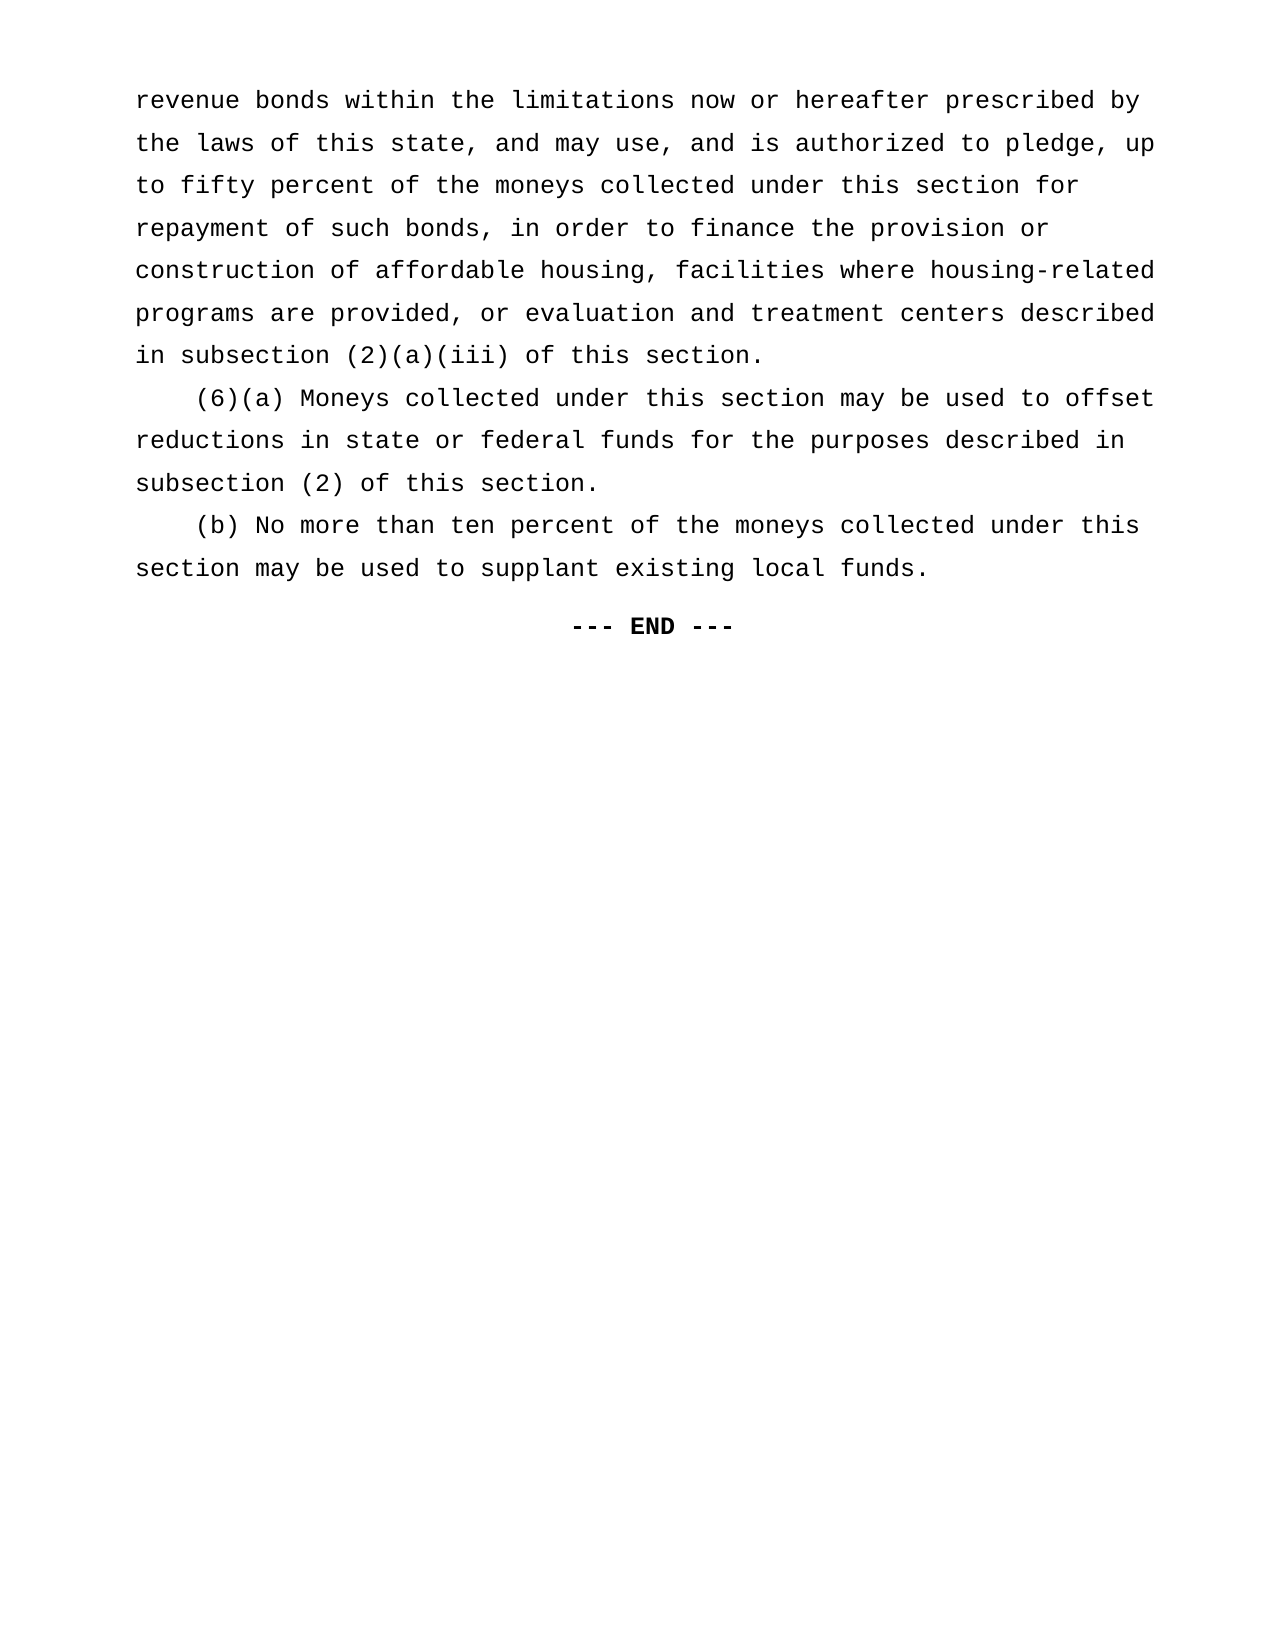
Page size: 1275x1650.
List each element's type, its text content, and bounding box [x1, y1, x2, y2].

text --- END --- [135, 613, 1170, 642]
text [135, 75, 1170, 372]
text (6)(a) Moneys collected under this section may be used to offset reductions in state or federal funds for the purposes described in subsection (2) of this section. [135, 372, 1170, 500]
text (b) No more than ten percent of the moneys collected under this section may be used to supplant existing local funds. [135, 500, 1170, 585]
